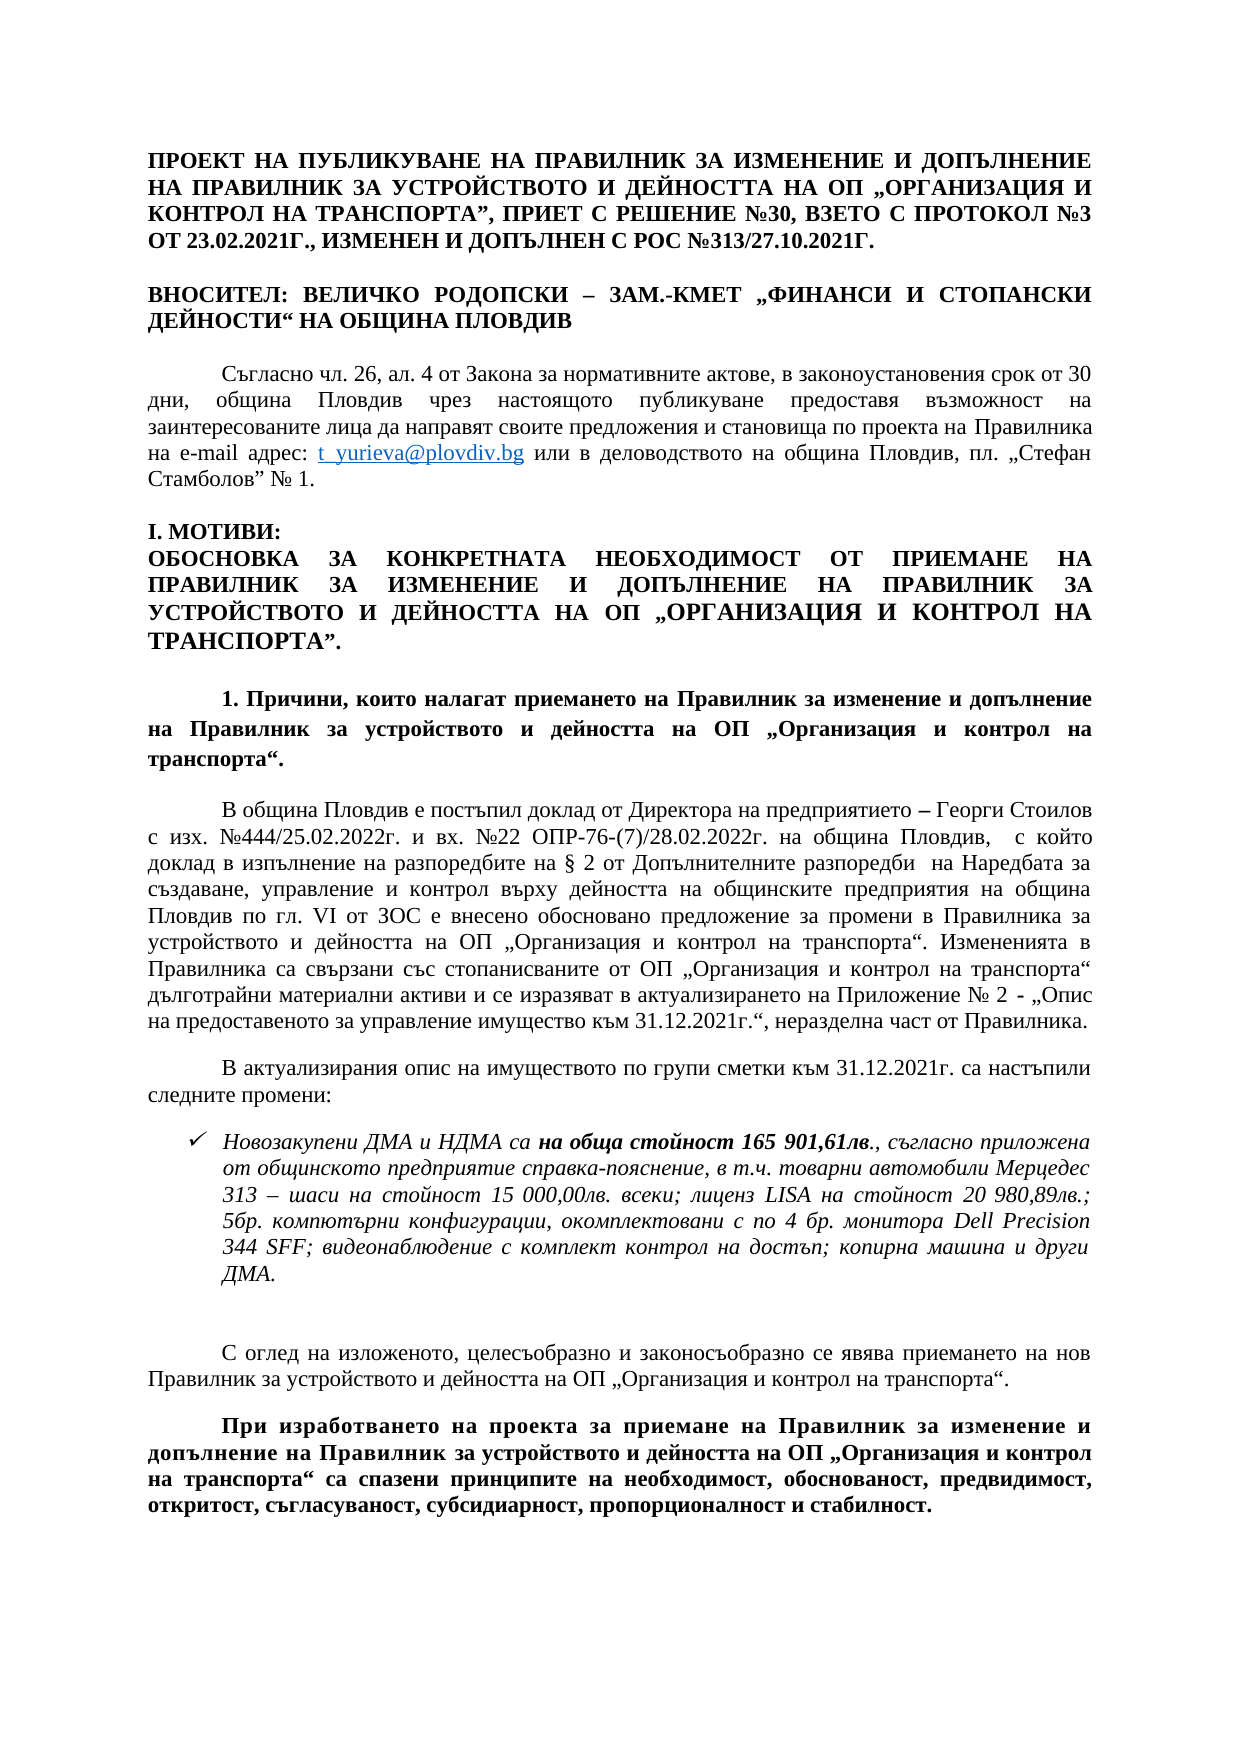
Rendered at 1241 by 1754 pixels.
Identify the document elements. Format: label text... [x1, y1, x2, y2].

text В община Пловдив е постъпил доклад от Директора на предприятието – Георги Стоилов с изх. №444/25.02.2022г. и вх. №22 ОПР-76-(7)/28.02.2022г. на община Пловдив, с който доклад в изпълнение на разпоредбите на § 2 от Допълнителните разпоредби на Наредбата за създаване, управление и контрол върху дейността на общинските предприятия на община Пловдив по гл. VI от ЗОС е внесено обосновано предложение за промени в Правилника за устройството и дейността на ОП „Организация и контрол на транспорта“. Измененията в Правилника са свързани със стопанисваните от ОП „Организация и контрол на транспорта“ дълготрайни материални активи и се изразяват в актуализирането на Приложение № 2 - „Опис на предоставеното за управление имущество към 31.12.2021г.“, неразделна част от Правилника. [148, 796, 1093, 1034]
text 1. Причини, които налагат приемането на Правилник за изменение и допълнение на Правилник за устройството и дейността на ОП „Организация и контрол на транспорта“. [148, 685, 1093, 772]
text ВНОСИТЕЛ: ВЕЛИЧКО РОДОПСКИ – ЗАМ.-КМЕТ „ФИНАНСИ И СТОПАНСКИ ДЕЙНОСТИ“ НА ОБЩИНА ПЛОВДИВ [148, 281, 1093, 334]
text При изработването на проекта за приемане на Правилник за изменение и допълнение на Правилник за устройството и дейността на ОП „Организация и контрол на транспорта“ са спазени принципите на необходимост, обоснованост, предвидимост, откритост, съгласуваност, субсидиарност, пропорционалност и стабилност. [148, 1412, 1093, 1518]
text I. МОТИВИ: [148, 518, 1093, 544]
text С оглед на изложеното, целесъобразно и законосъобразно се явява приемането на нов Правилник за устройството и дейността на ОП „Организация и контрол на транспорта“. [148, 1339, 1093, 1392]
text ОБОСНОВКА ЗА КОНКРЕТНАТА НЕОБХОДИМОСТ ОТ ПРИЕМАНЕ НА ПРАВИЛНИК ЗА ИЗМЕНЕНИЕ И ДОПЪЛНЕНИЕ НА ПРАВИЛНИК ЗА УСТРОЙСТВОТО И ДЕЙНОСТТА НА ОП „ОРГАНИЗАЦИЯ И КОНТРОЛ НА ТРАНСПОРТА”. [148, 544, 1093, 655]
text ПРОЕКТ НА ПУБЛИКУВАНЕ НА ПРАВИЛНИК ЗА ИЗМЕНЕНИЕ И ДОПЪЛНЕНИЕ НА ПРАВИЛНИК ЗА УСТРОЙСТВОТО И ДЕЙНОСТТА НА ОП „ОРГАНИЗАЦИЯ И КОНТРОЛ НА ТРАНСПОРТА”, ПРИЕТ С РЕШЕНИЕ №30, ВЗЕТО С ПРОТОКОЛ №3 ОТ 23.02.2021Г., ИЗМЕНЕН И ДОПЪЛНЕН С РОС №313/27.10.2021Г. [148, 148, 1093, 253]
text В актуализирания опис на имуществото по групи сметки към 31.12.2021г. са настъпили следните промени: [148, 1054, 1093, 1107]
list Новозакупени ДМА и НДМА са на обща стойност 165 901,61лв., съгласно приложена от общинското предприятие справка-пояснение, в т.ч. товарни автомобили Мерцедес 313 – шаси на стойност 15 000,00лв. всеки; лиценз LISA на стойност 20 980,89лв.; 5бр. компютърни конфигурации, окомплектовани с по 4 бр. монитора Dell Precision 344 SFF; видеонаблюдение с комплект контрол на достъп; копирна машина и други ДМА. [185, 1128, 1093, 1286]
text Съгласно чл. 26, ал. 4 от Закона за нормативните актове, в законоустановения срок от 30 дни, община Пловдив чрез настоящото публикуване предоставя възможност на заинтересованите лица да направят своите предложения и становища по проекта на Правилника на е-mаil адрес: t_yurieva@plovdiv.bg или в деловодството на община Пловдив, пл. „Стефан Стамболов” № 1. [148, 360, 1093, 492]
